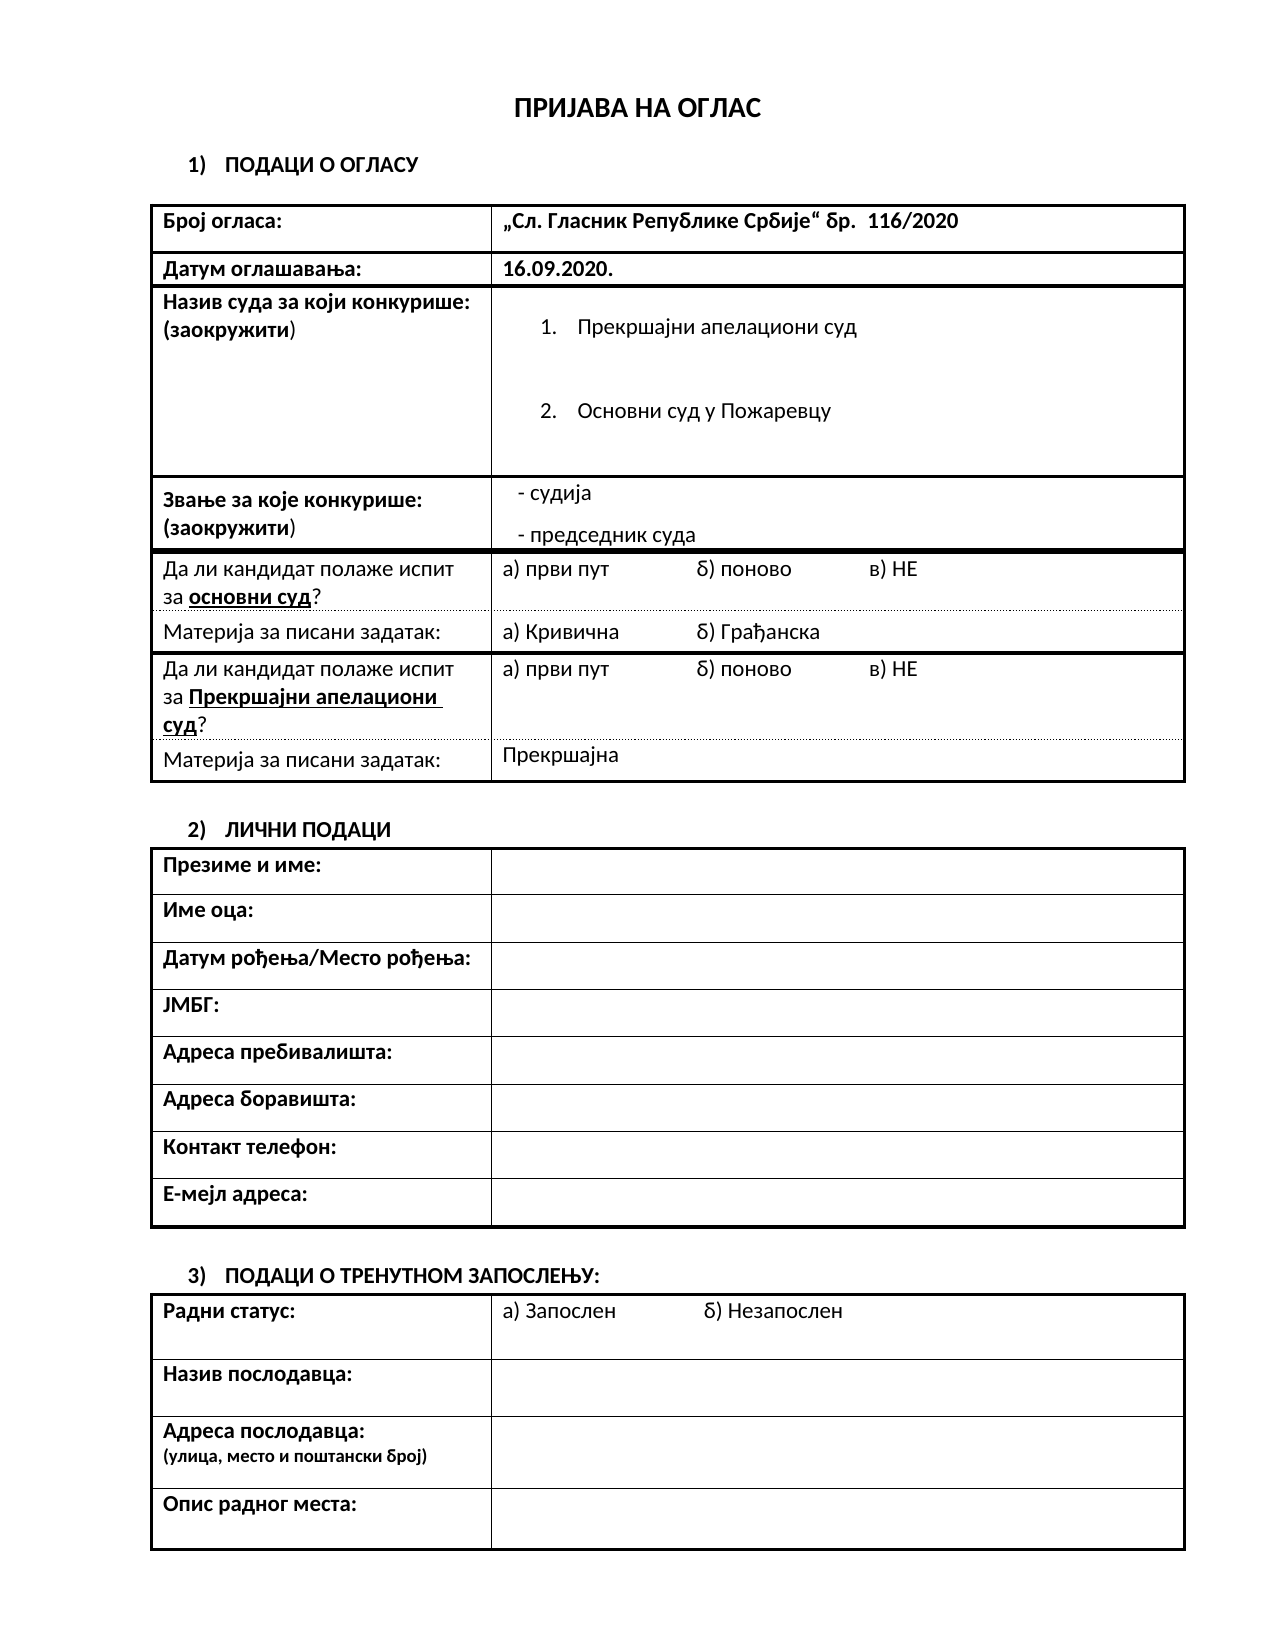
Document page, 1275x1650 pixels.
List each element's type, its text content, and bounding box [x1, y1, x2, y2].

table_cell Звање за које конкурише: (заокружити) [153, 478, 491, 548]
table_cell Датум рођења/Место рођења: [153, 943, 491, 989]
table_cell Прекршајна [492, 739, 1183, 779]
table_cell 16.09.2020. [492, 254, 1183, 284]
table_cell [492, 1489, 1183, 1548]
table_cell а) Кривична б) Грађанска [492, 610, 1183, 651]
table_cell [492, 895, 1183, 942]
table_cell Опис радног места: [153, 1489, 491, 1548]
table_header [492, 850, 1183, 894]
table_cell [492, 1179, 1183, 1225]
table_header Радни статус: [153, 1296, 491, 1358]
table_cell Назив послодавца: [153, 1360, 491, 1416]
table_cell [492, 1360, 1183, 1416]
table_cell Назив суда за који конкурише: (заокружити) [153, 288, 491, 475]
table_cell [492, 943, 1183, 989]
list ПОДАЦИ О ТРЕНУТНОМ ЗАПОСЛЕЊУ: [187, 1261, 1125, 1289]
table_cell а) први пут б) поново в) НЕ [492, 655, 1183, 739]
table_cell [492, 1417, 1183, 1488]
table_cell Да ли кандидат полаже испит за Прекршајни апелациони суд? [153, 655, 491, 739]
table_header Број огласа: [153, 207, 491, 251]
table_cell Датум оглашавања: [153, 254, 491, 284]
list ЛИЧНИ ПОДАЦИ [187, 815, 1125, 843]
table_header Презиме и име: [153, 850, 491, 894]
table_cell [492, 990, 1183, 1036]
table_cell [492, 1037, 1183, 1083]
table_cell Е-мејл адреса: [153, 1179, 491, 1225]
table_cell Адреса боравишта: [153, 1085, 491, 1131]
table_cell Материја за писани задатак: [153, 739, 491, 779]
text ПРИЈАВА НА ОГЛАС [150, 89, 1125, 124]
table_cell Име оца: [153, 895, 491, 942]
table_cell Прекршајни апелациони суд Основни суд у Пожаревцу [492, 288, 1183, 475]
table_cell Адреса пребивалишта: [153, 1037, 491, 1083]
table_cell - судија - председник суда [492, 478, 1183, 548]
table_cell Материја за писани задатак: [153, 610, 491, 651]
table_header Да ли кандидат полаже испит за основни суд? [153, 554, 491, 610]
table_cell Контакт телефон: [153, 1132, 491, 1178]
list ПОДАЦИ О ОГЛАСУ [187, 150, 1125, 178]
table_header а) Запослен б) Незапослен [492, 1296, 1183, 1358]
table_header „Сл. Гласник Републике Србије“ бр. 116/2020 [492, 207, 1183, 251]
table_cell ЈМБГ: [153, 990, 491, 1036]
table_cell Адреса послодавца: (улица, место и поштански број) [153, 1417, 491, 1488]
table_cell [492, 1085, 1183, 1131]
table_cell [492, 1132, 1183, 1178]
table_header а) први пут б) поново в) НЕ [492, 554, 1183, 610]
